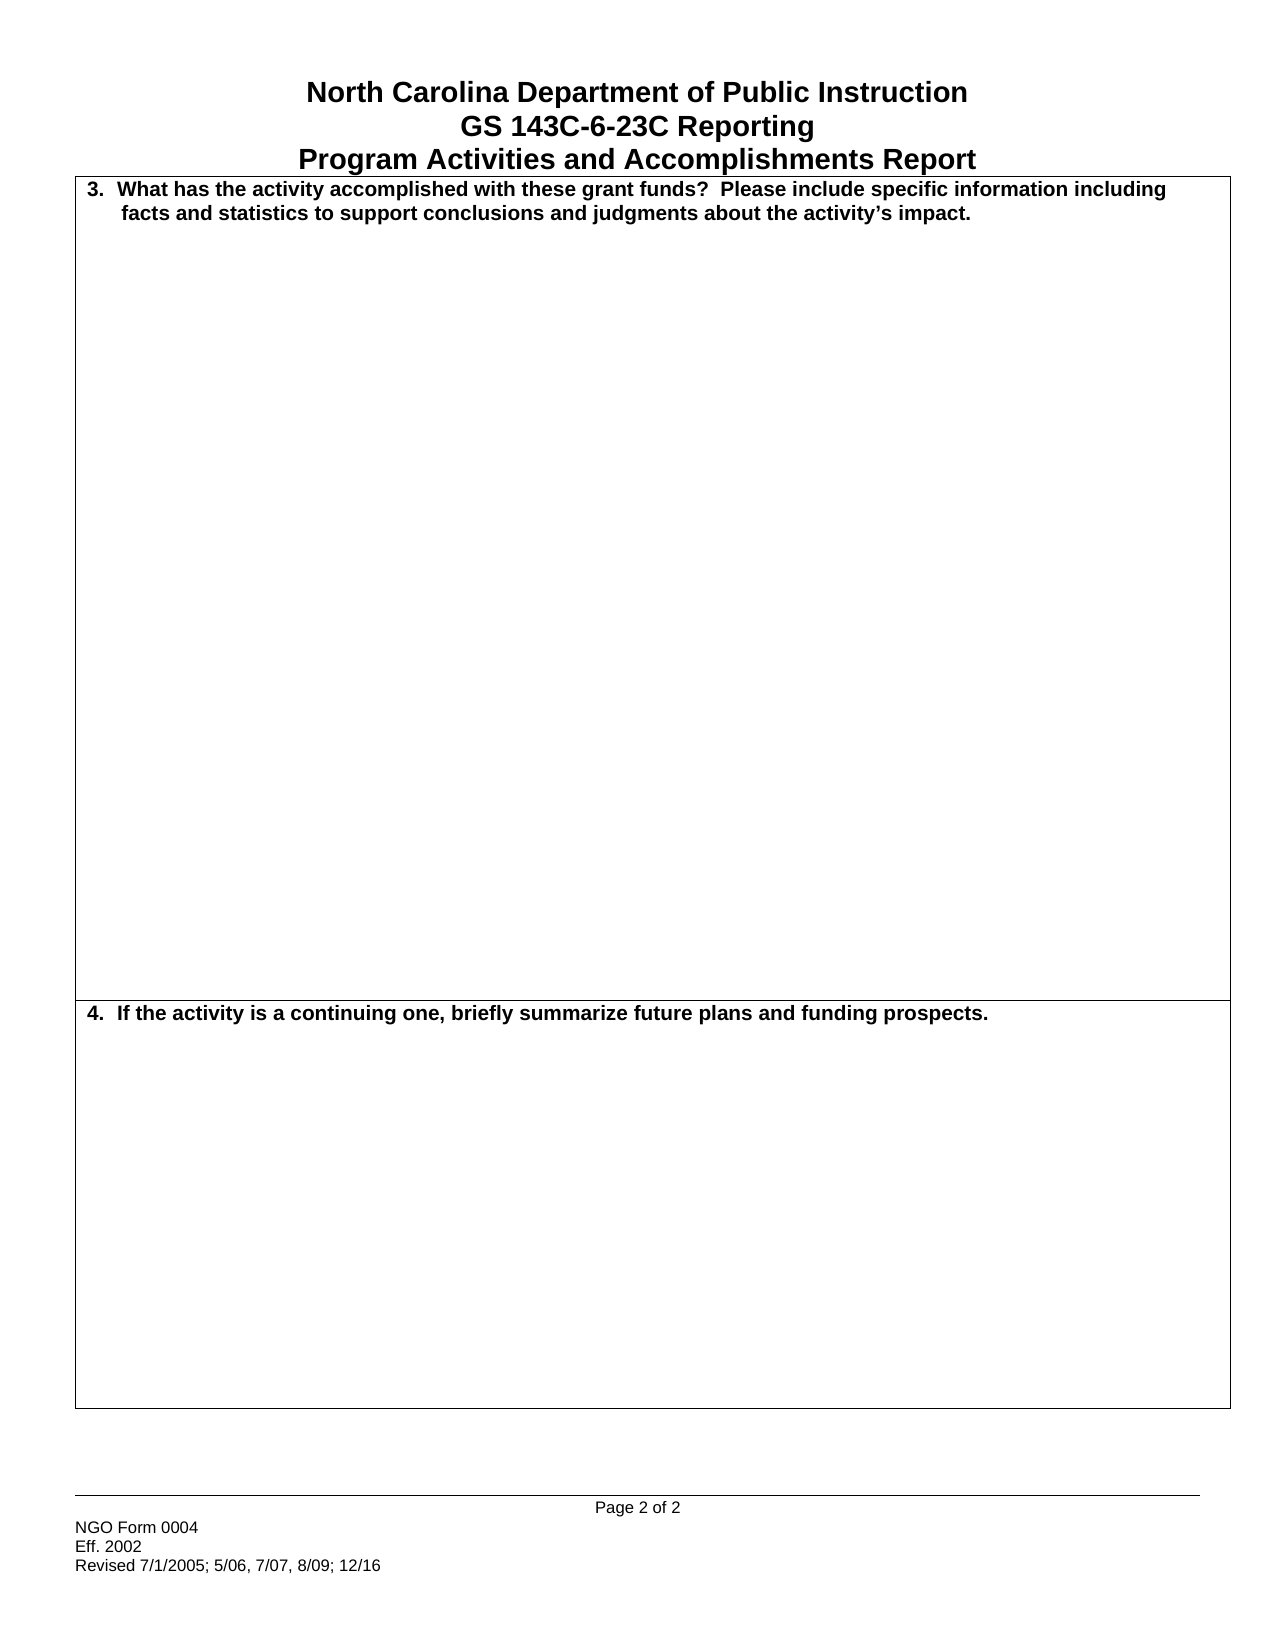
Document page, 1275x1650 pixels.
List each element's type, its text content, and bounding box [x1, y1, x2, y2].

table_cell If the activity is a continuing one, briefly summarize future plans and funding prospects. [76, 1001, 1230, 1408]
table_cell What has the activity accomplished with these grant funds? Please include specific information including facts and statistics to support conclusions and judgments about the activity’s impact. [76, 177, 1230, 999]
